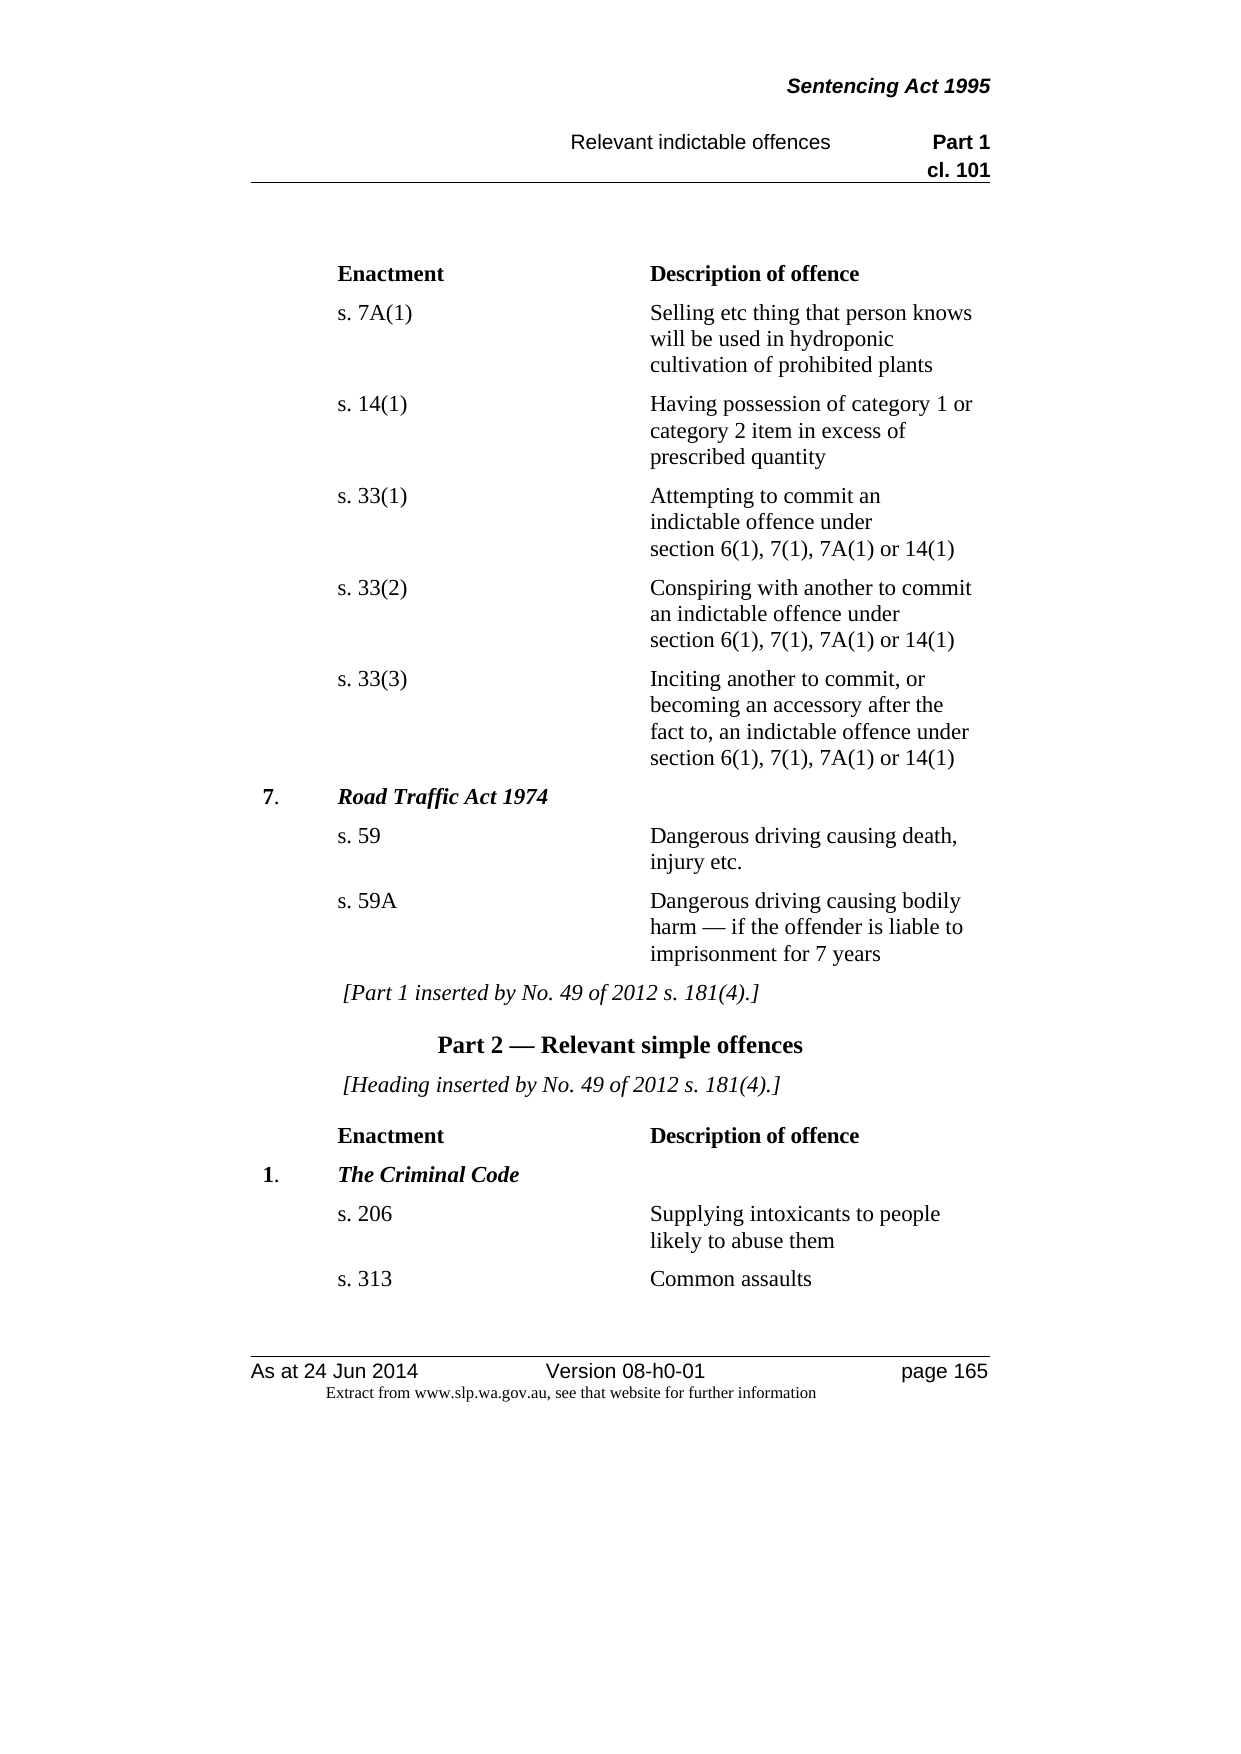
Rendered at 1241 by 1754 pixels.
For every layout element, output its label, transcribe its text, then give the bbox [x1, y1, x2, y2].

subtitle [Heading inserted by No. 49 of 2012 s. 181(4).] [251, 1071, 990, 1098]
subtitle Part 2 — Relevant simple offences [251, 1030, 990, 1059]
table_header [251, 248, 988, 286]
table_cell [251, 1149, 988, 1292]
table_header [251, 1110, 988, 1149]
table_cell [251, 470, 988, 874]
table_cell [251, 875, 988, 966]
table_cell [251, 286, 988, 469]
subtitle [Part 1 inserted by No. 49 of 2012 s. 181(4).] [251, 979, 990, 1005]
